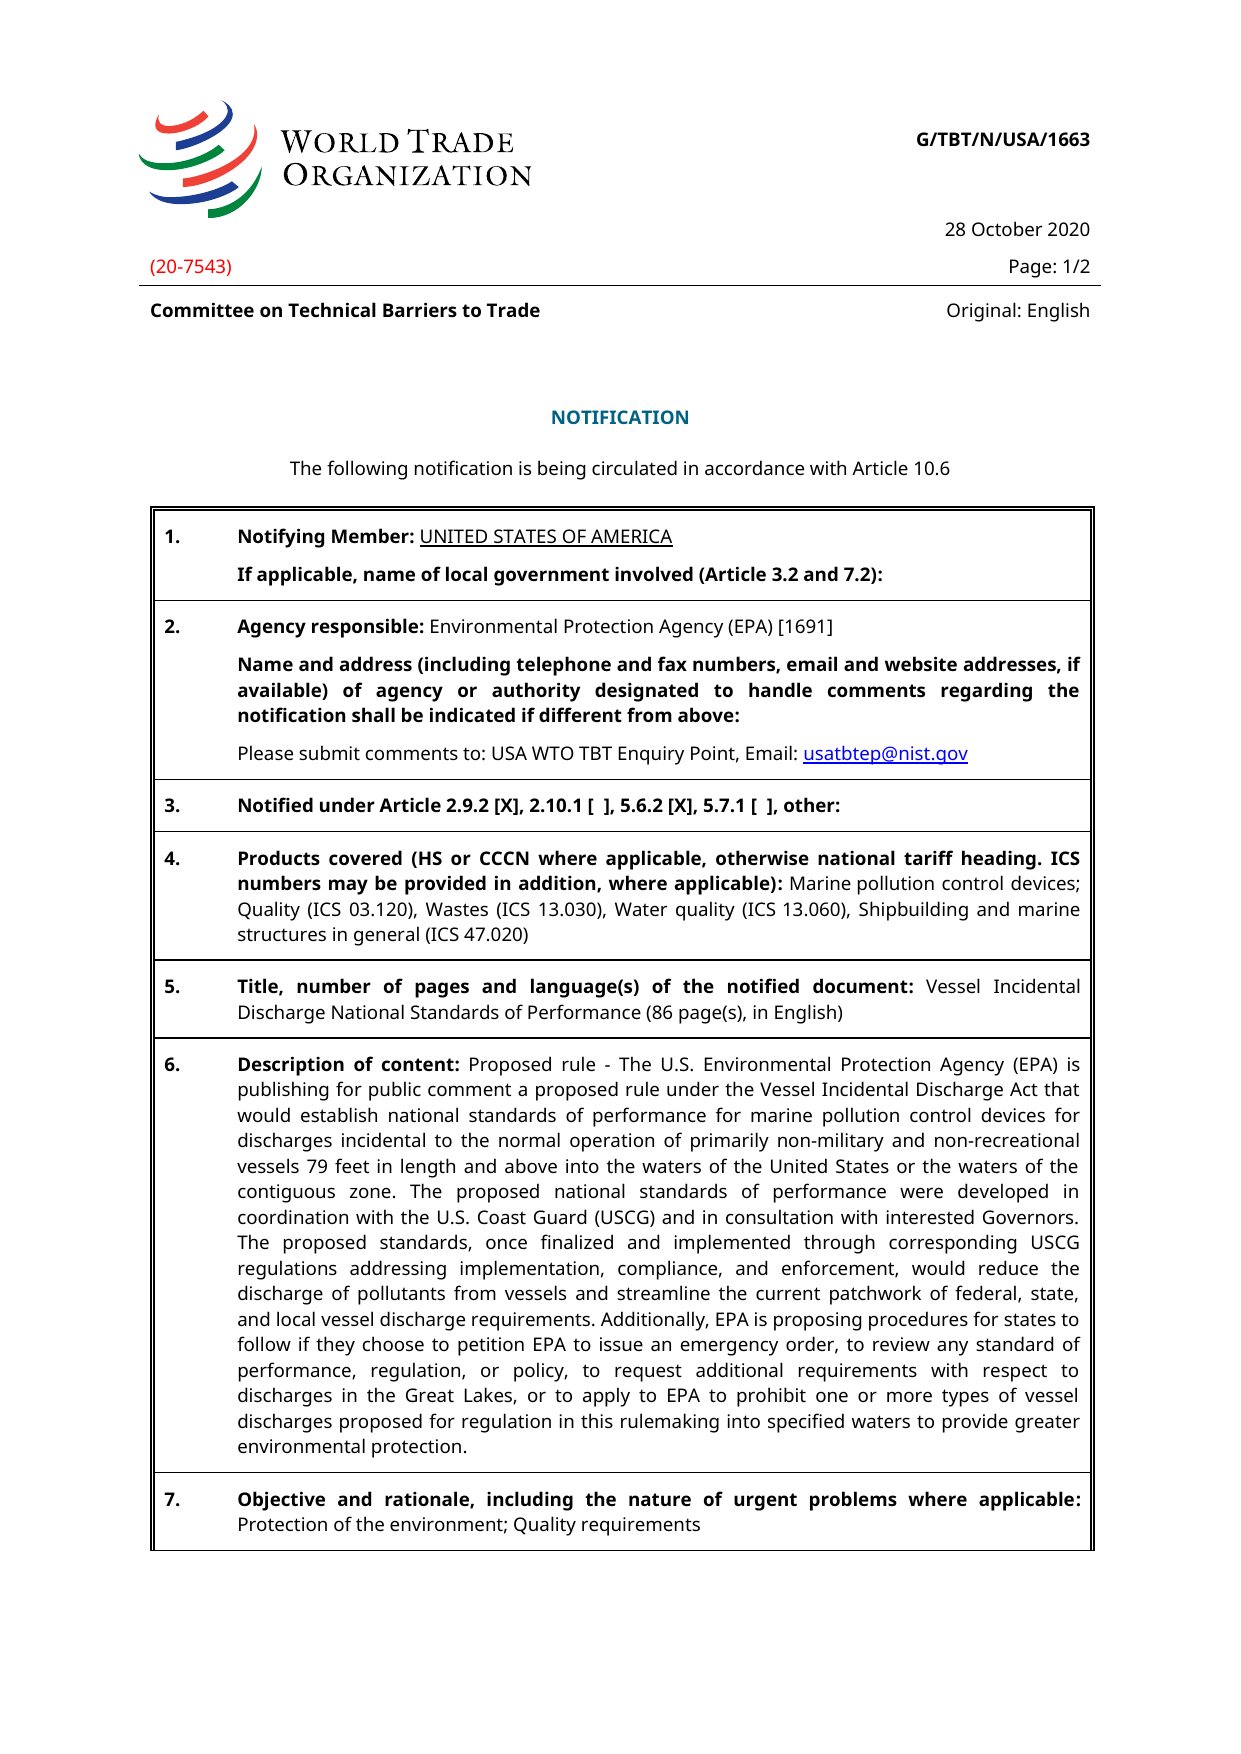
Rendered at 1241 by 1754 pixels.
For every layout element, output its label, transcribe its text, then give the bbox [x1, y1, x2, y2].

title NOTIFICATION [150, 405, 1090, 430]
table_cell 2. [155, 601, 225, 779]
table_cell Description of content: Proposed rule - The U.S. Environmental Protection Agency (EPA) is publishing for public comment a proposed rule under the Vessel Incidental Discharge Act that would establish national standards of performance for marine pollution control devices for discharges incidental to the normal operation of primarily non-military and non-recreational vessels 79 feet in length and above into the waters of the United States or the waters of the contiguous zone. The proposed national standards of performance were developed in coordination with the U.S. Coast Guard (USCG) and in consultation with interested Governors. The proposed standards, once finalized and implemented through corresponding USCG regulations addressing implementation, compliance, and enforcement, would reduce the discharge of pollutants from vessels and streamline the current patchwork of federal, state, and local vessel discharge requirements. Additionally, EPA is proposing procedures for states to follow if they choose to petition EPA to issue an emergency order, to review any standard of performance, regulation, or policy, to request additional requirements with respect to discharges in the Great Lakes, or to apply to EPA to prohibit one or more types of vessel discharges proposed for regulation in this rulemaking into specified waters to provide greater environmental protection. [225, 1039, 1090, 1472]
table_cell 7. [155, 1473, 225, 1549]
table_cell Notified under Article 2.9.2 [X], 2.10.1 [ ], 5.6.2 [X], 5.7.1 [ ], other: [225, 780, 1090, 831]
table_cell 4. [155, 832, 225, 959]
table_cell Agency responsible: Environmental Protection Agency (EPA) [1691] Name and address (including telephone and fax numbers, email and website addresses, if available) of agency or authority designated to handle comments regarding the notification shall be indicated if different from above: Please submit comments to: USA WTO TBT Enquiry Point, Email: usatbtep@nist.gov [225, 601, 1090, 779]
table_cell 3. [155, 780, 225, 831]
table_cell Products covered (HS or CCCN where applicable, otherwise national tariff heading. ICS numbers may be provided in addition, where applicable): Marine pollution control devices; Quality (ICS 03.120), Wastes (ICS 13.030), Water quality (ICS 13.060), Shipbuilding and marine structures in general (ICS 47.020) [225, 832, 1090, 959]
table_cell Title, number of pages and language(s) of the notified document: Vessel Incidental Discharge National Standards of Performance (86 page(s), in English) [225, 961, 1090, 1037]
table_cell 6. [155, 1039, 225, 1472]
text The following notification is being circulated in accordance with Article 10.6 [150, 455, 1090, 481]
table_cell Objective and rationale, including the nature of urgent problems where applicable: Protection of the environment; Quality requirements [225, 1473, 1090, 1549]
table_cell 5. [155, 961, 225, 1037]
table_header Notifying Member: United States of America If applicable, name of local government involved (Article 3.2 and 7.2): [225, 511, 1090, 599]
table_header 1. [155, 511, 225, 599]
